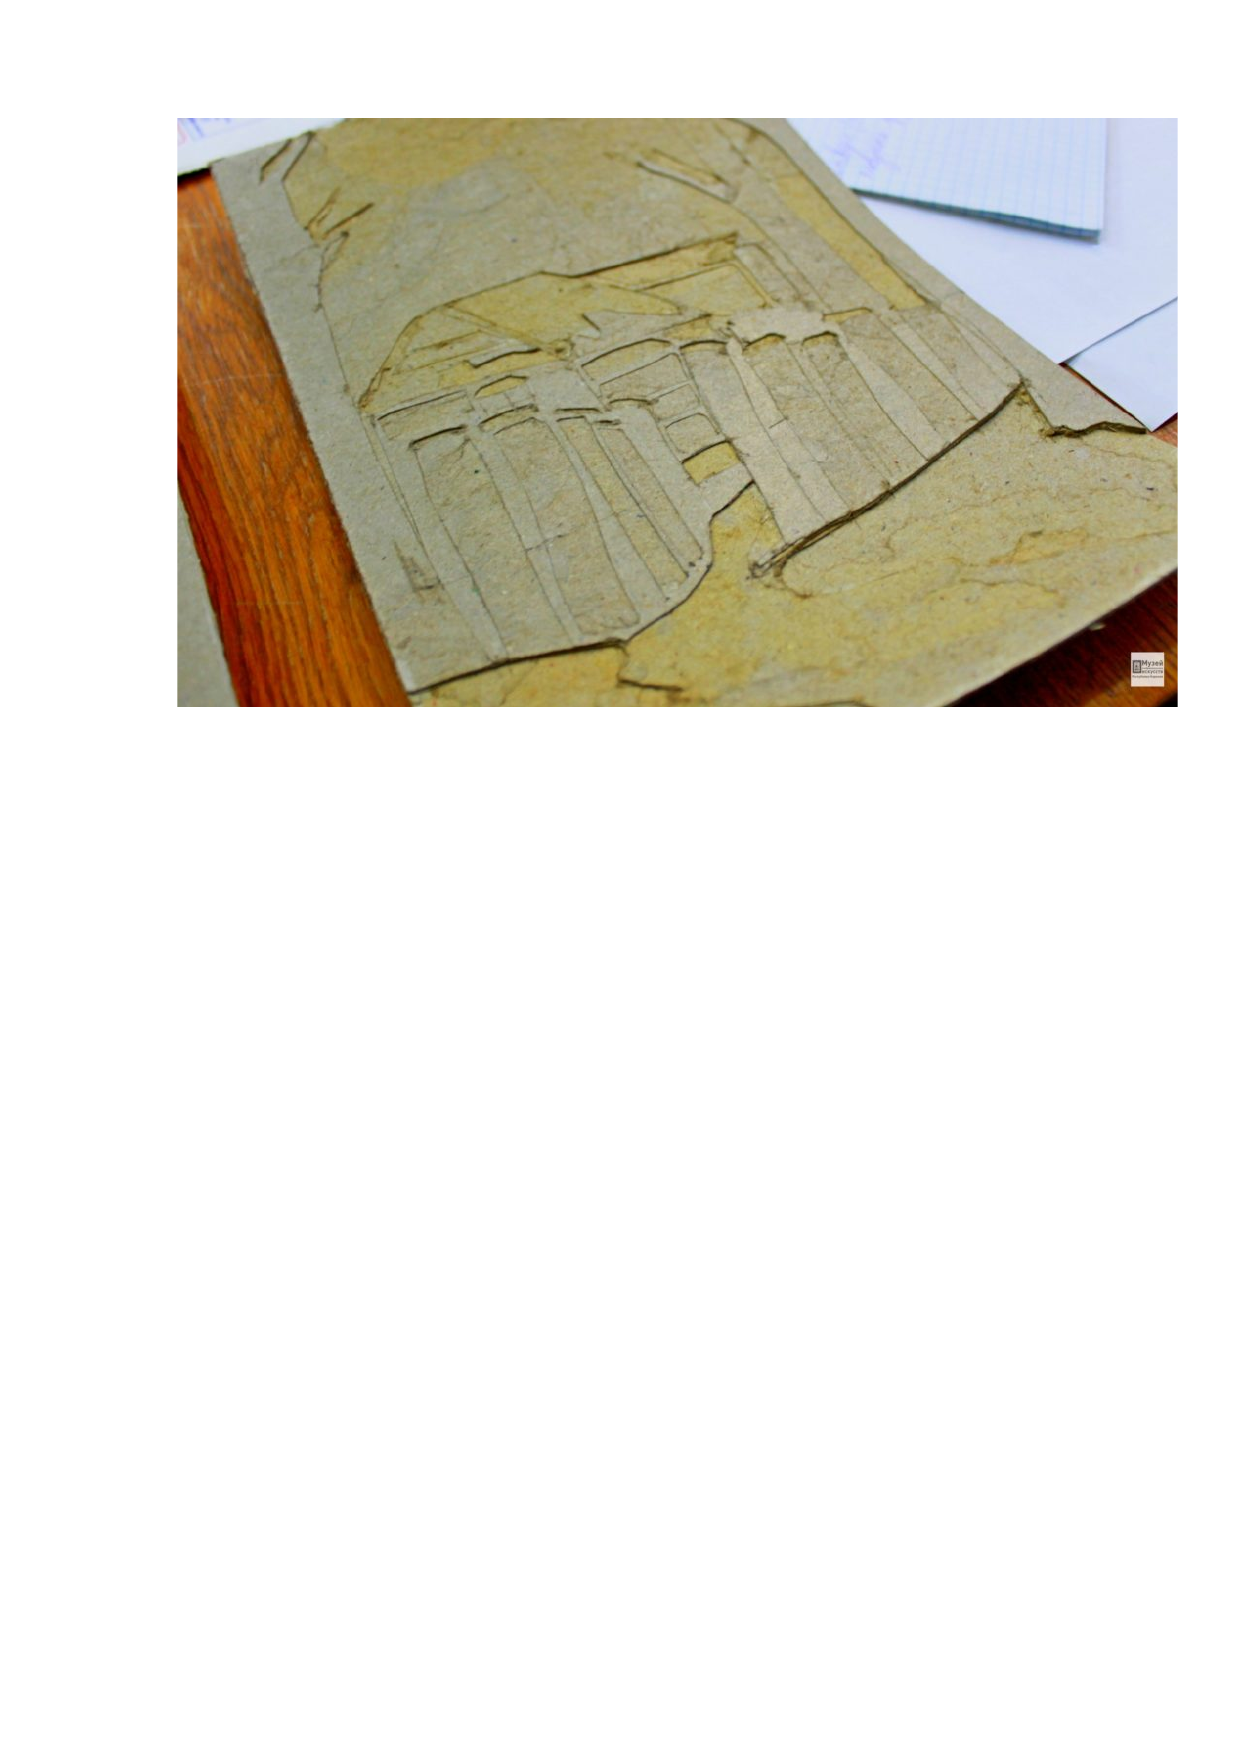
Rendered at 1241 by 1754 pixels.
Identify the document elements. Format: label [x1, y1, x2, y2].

picture [177, 118, 1178, 707]
